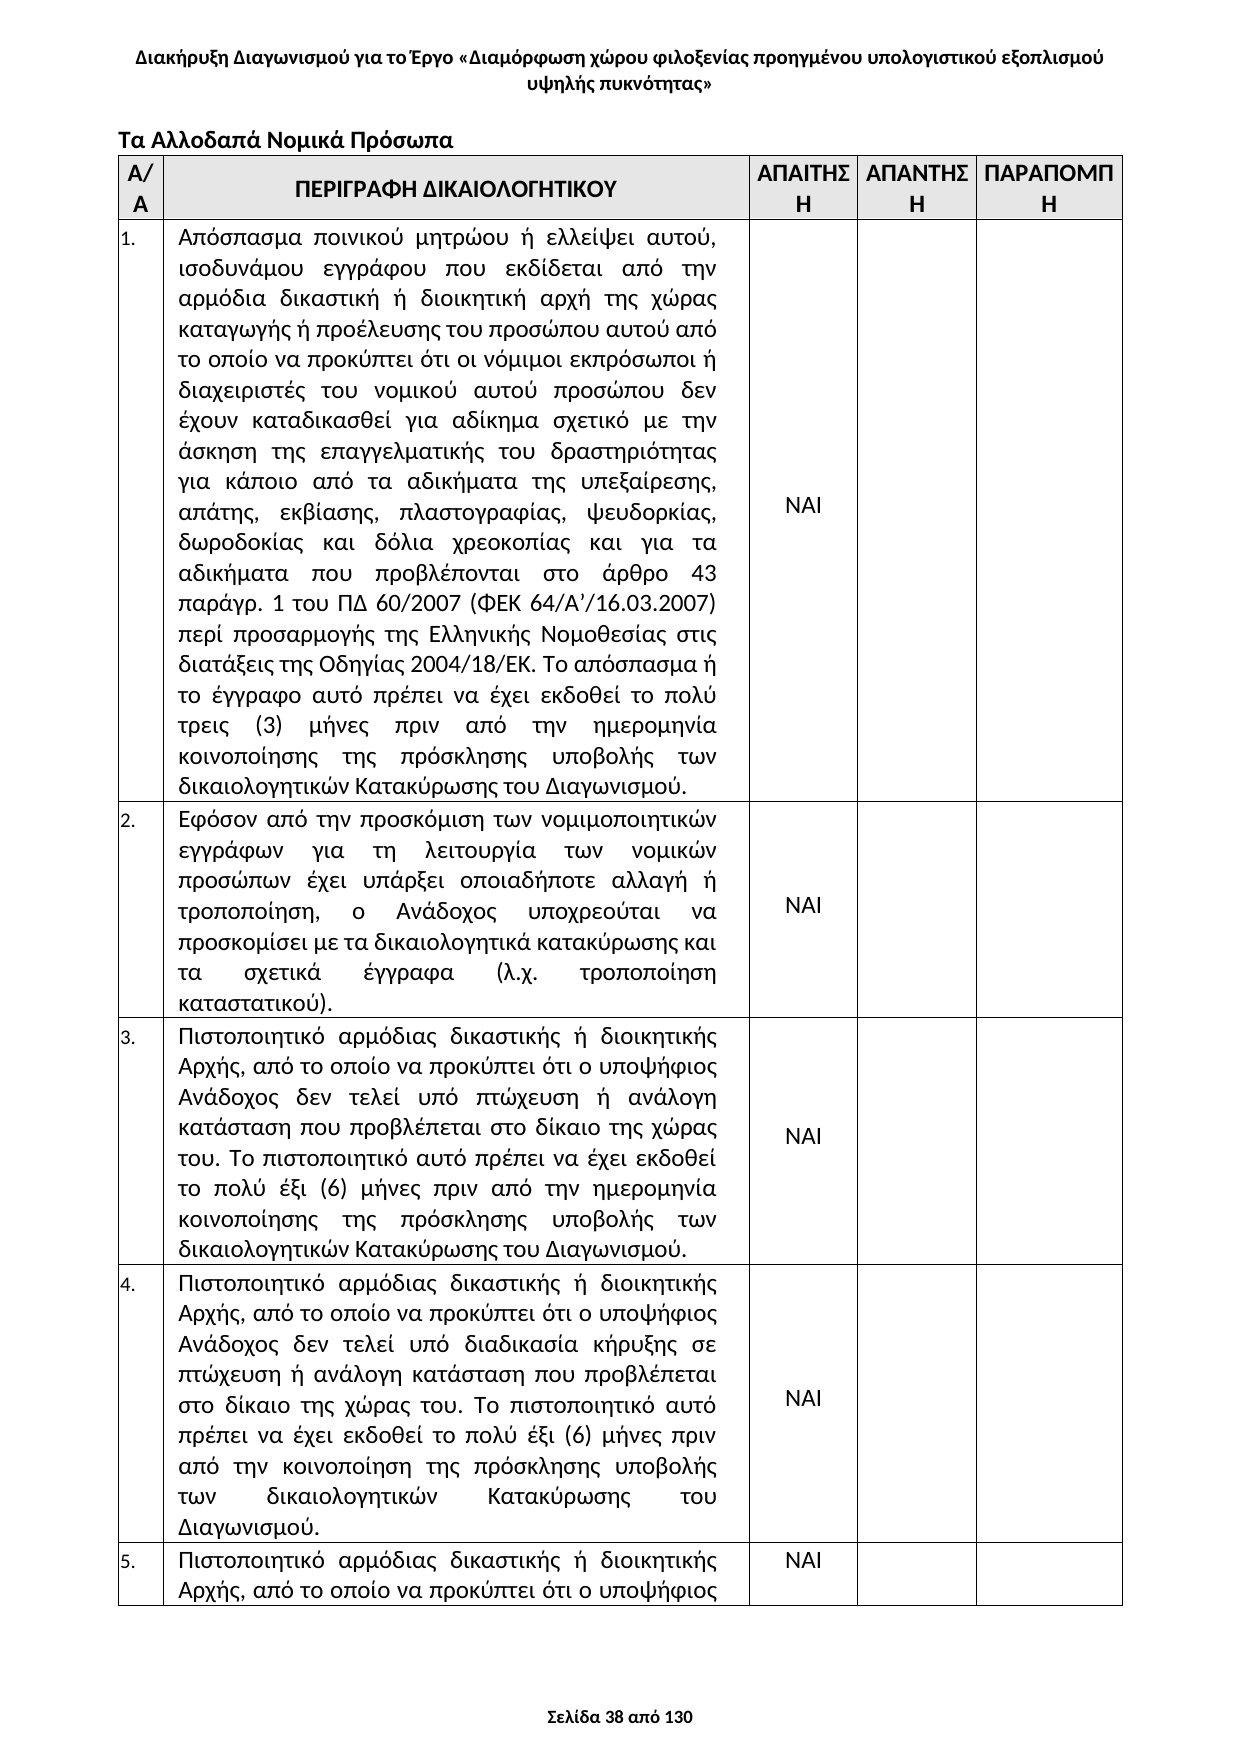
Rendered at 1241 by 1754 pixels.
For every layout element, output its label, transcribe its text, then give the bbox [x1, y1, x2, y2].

table_cell [119, 220, 163, 801]
table_cell ΝΑΙ [750, 802, 857, 1017]
table_cell [977, 802, 1122, 1017]
table_cell Πιστοποιητικό αρμόδιας δικαστικής ή διοικητικής Αρχής, από το οποίο να προκύπτει ότι ο υποψήφιος Ανάδοχος δεν τελεί υπό πτώχευση ή ανάλογη κατάσταση που προβλέπεται στο δίκαιο της χώρας του. Το πιστοποιητικό αυτό πρέπει να έχει εκδοθεί το πολύ έξι (6) μήνες πριν από την ημερομηνία κοινοποίησης της πρόσκλησης υποβολής των δικαιολογητικών Κατακύρωσης του Διαγωνισμού. [164, 1018, 749, 1264]
table_cell Εφόσον από την προσκόμιση των νομιμοποιητικών εγγράφων για τη λειτουργία των νομικών προσώπων έχει υπάρξει οποιαδήποτε αλλαγή ή τροποποίηση, ο Ανάδοχος υποχρεούται να προσκομίσει με τα δικαιολογητικά κατακύρωσης και τα σχετικά έγγραφα (λ.χ. τροποποίηση καταστατικού). [164, 802, 749, 1017]
table_cell [119, 1543, 163, 1605]
table_header ΠΑΡΑΠΟΜΠΗ [977, 156, 1122, 218]
table_cell [977, 1265, 1122, 1541]
table_header ΑΠΑΙΤΗΣΗ [750, 156, 857, 218]
table_cell [858, 220, 976, 801]
subtitle Τα Αλλοδαπά Νομικά Πρόσωπα [118, 124, 1122, 155]
table_cell [858, 802, 976, 1017]
table_cell ΝΑΙ [750, 1543, 857, 1605]
table_cell ΝΑΙ [750, 220, 857, 801]
table_cell Απόσπασμα ποινικού μητρώου ή ελλείψει αυτού, ισοδυνάμου εγγράφου που εκδίδεται από την αρμόδια δικαστική ή διοικητική αρχή της χώρας καταγωγής ή προέλευσης του προσώπου αυτού από το οποίο να προκύπτει ότι οι νόμιμοι εκπρόσωποι ή διαχειριστές του νομικού αυτού προσώπου δεν έχουν καταδικασθεί για αδίκημα σχετικό με την άσκηση της επαγγελματικής του δραστηριότητας για κάποιο από τα αδικήματα της υπεξαίρεσης, απάτης, εκβίασης, πλαστογραφίας, ψευδορκίας, δωροδοκίας και δόλια χρεοκοπίας και για τα αδικήματα που προβλέπονται στο άρθρο 43 παράγρ. 1 του ΠΔ 60/2007 (ΦΕΚ 64/Α’/16.03.2007) περί προσαρμογής της Ελληνικής Νομοθεσίας στις διατάξεις της Οδηγίας 2004/18/ΕΚ. Το απόσπασμα ή το έγγραφο αυτό πρέπει να έχει εκδοθεί το πολύ τρεις (3) μήνες πριν από την ημερομηνία κοινοποίησης της πρόσκλησης υποβολής των δικαιολογητικών Κατακύρωσης του Διαγωνισμού. [164, 220, 749, 801]
table_cell [977, 1543, 1122, 1605]
table_cell [119, 1265, 163, 1541]
table_cell ΝΑΙ [750, 1018, 857, 1264]
table_cell [119, 1018, 163, 1264]
table_header Α/Α [119, 156, 163, 218]
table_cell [164, 1543, 749, 1605]
table_header ΠΕΡΙΓΡΑΦΗ ΔΙΚΑΙΟΛΟΓΗΤΙΚΟΥ [164, 156, 749, 218]
table_header ΑΠΑΝΤΗΣΗ [858, 156, 976, 218]
table_cell [858, 1543, 976, 1605]
table_cell [977, 220, 1122, 801]
table_cell [119, 802, 163, 1017]
table_cell [858, 1018, 976, 1264]
table_cell [858, 1265, 976, 1541]
table_cell Πιστοποιητικό αρμόδιας δικαστικής ή διοικητικής Αρχής, από το οποίο να προκύπτει ότι ο υποψήφιος Ανάδοχος δεν τελεί υπό διαδικασία κήρυξης σε πτώχευση ή ανάλογη κατάσταση που προβλέπεται στο δίκαιο της χώρας του. Το πιστοποιητικό αυτό πρέπει να έχει εκδοθεί το πολύ έξι (6) μήνες πριν από την κοινοποίηση της πρόσκλησης υποβολής των δικαιολογητικών Κατακύρωσης του Διαγωνισμού. [164, 1265, 749, 1541]
table_cell [977, 1018, 1122, 1264]
table_cell ΝΑΙ [750, 1265, 857, 1541]
